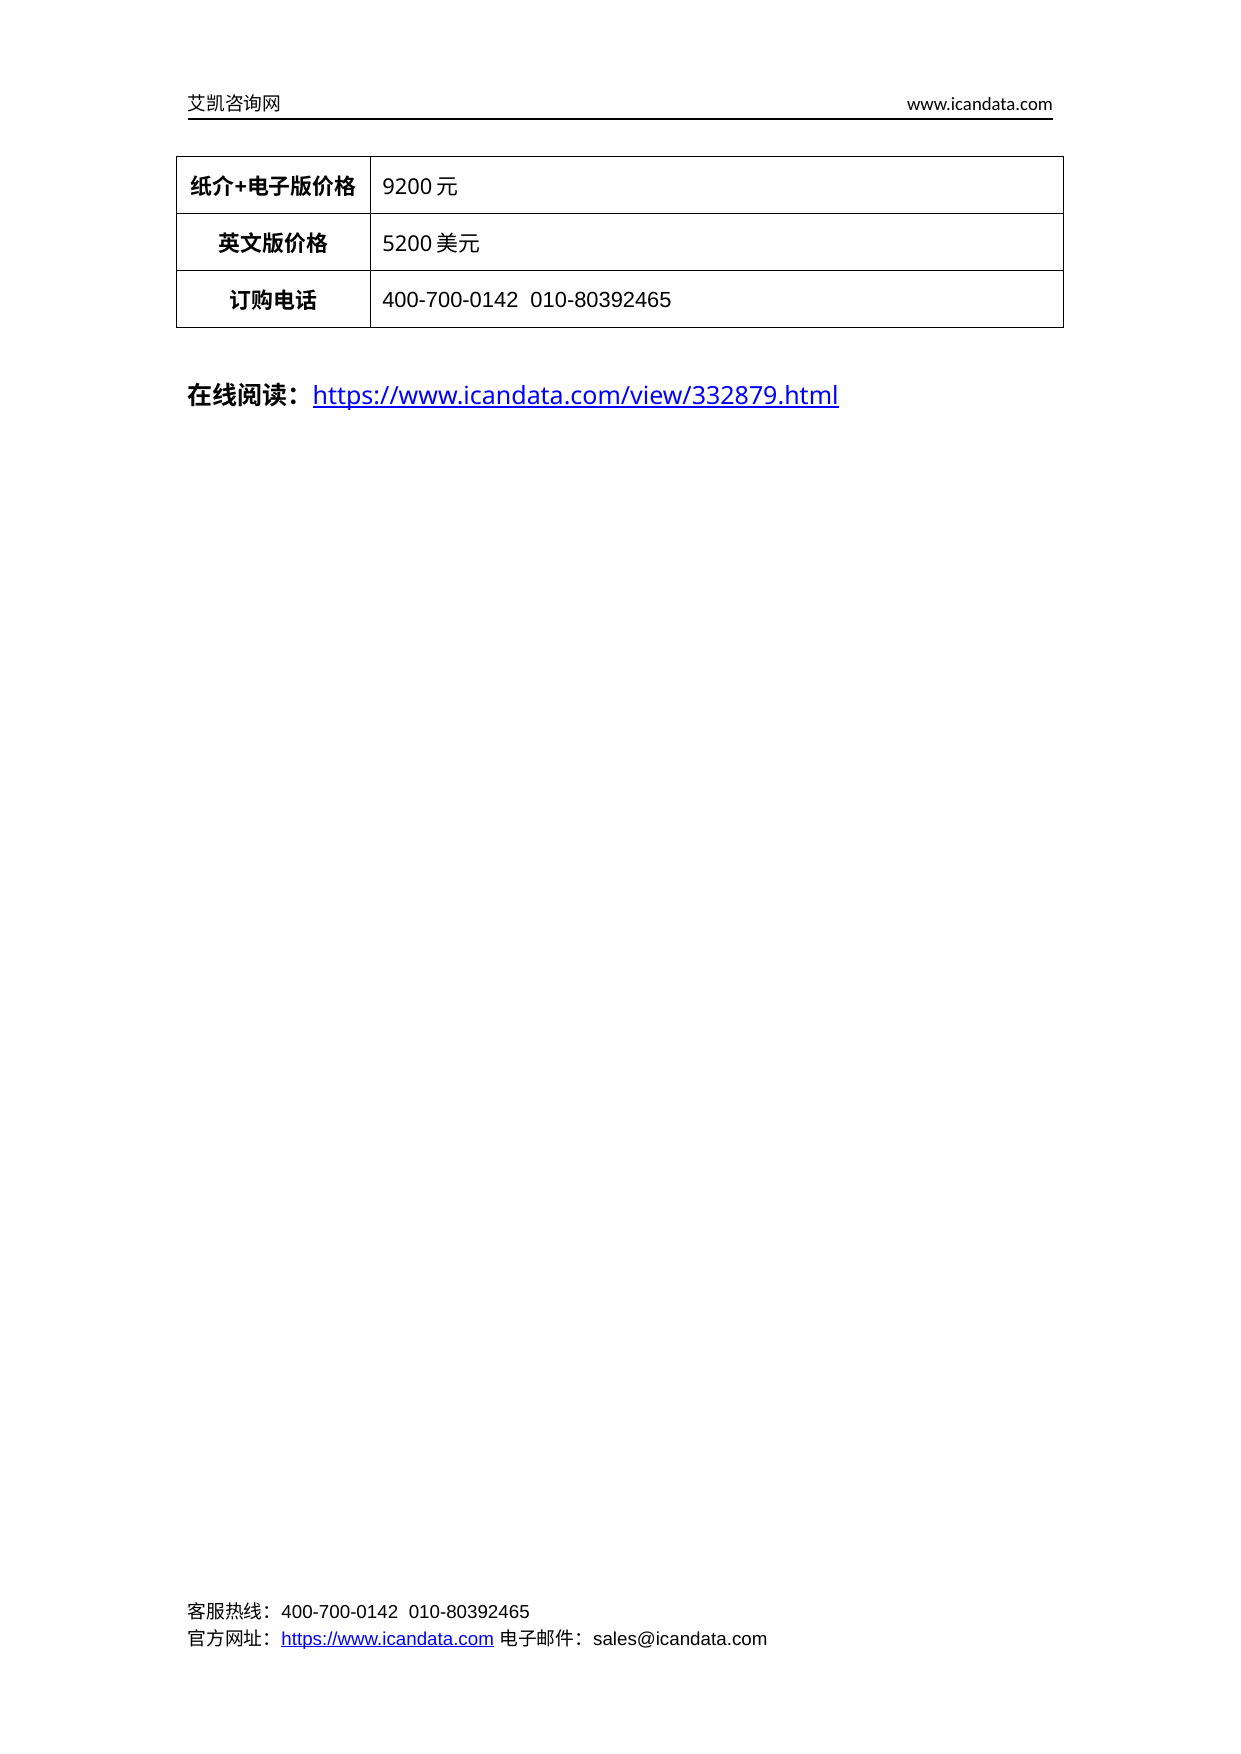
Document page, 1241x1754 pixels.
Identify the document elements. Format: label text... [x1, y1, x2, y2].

table_cell 9200元 [371, 157, 1063, 213]
text 在线阅读：https://www.icandata.com/view/332879.html [187, 361, 1053, 426]
table_cell 5200美元 [371, 214, 1063, 270]
table_cell 英文版价格 [177, 214, 370, 270]
table_cell 订购电话 [177, 271, 370, 327]
table_cell 纸介+电子版价格 [177, 157, 370, 213]
table_cell 400-700-0142 010-80392465 [371, 271, 1063, 327]
